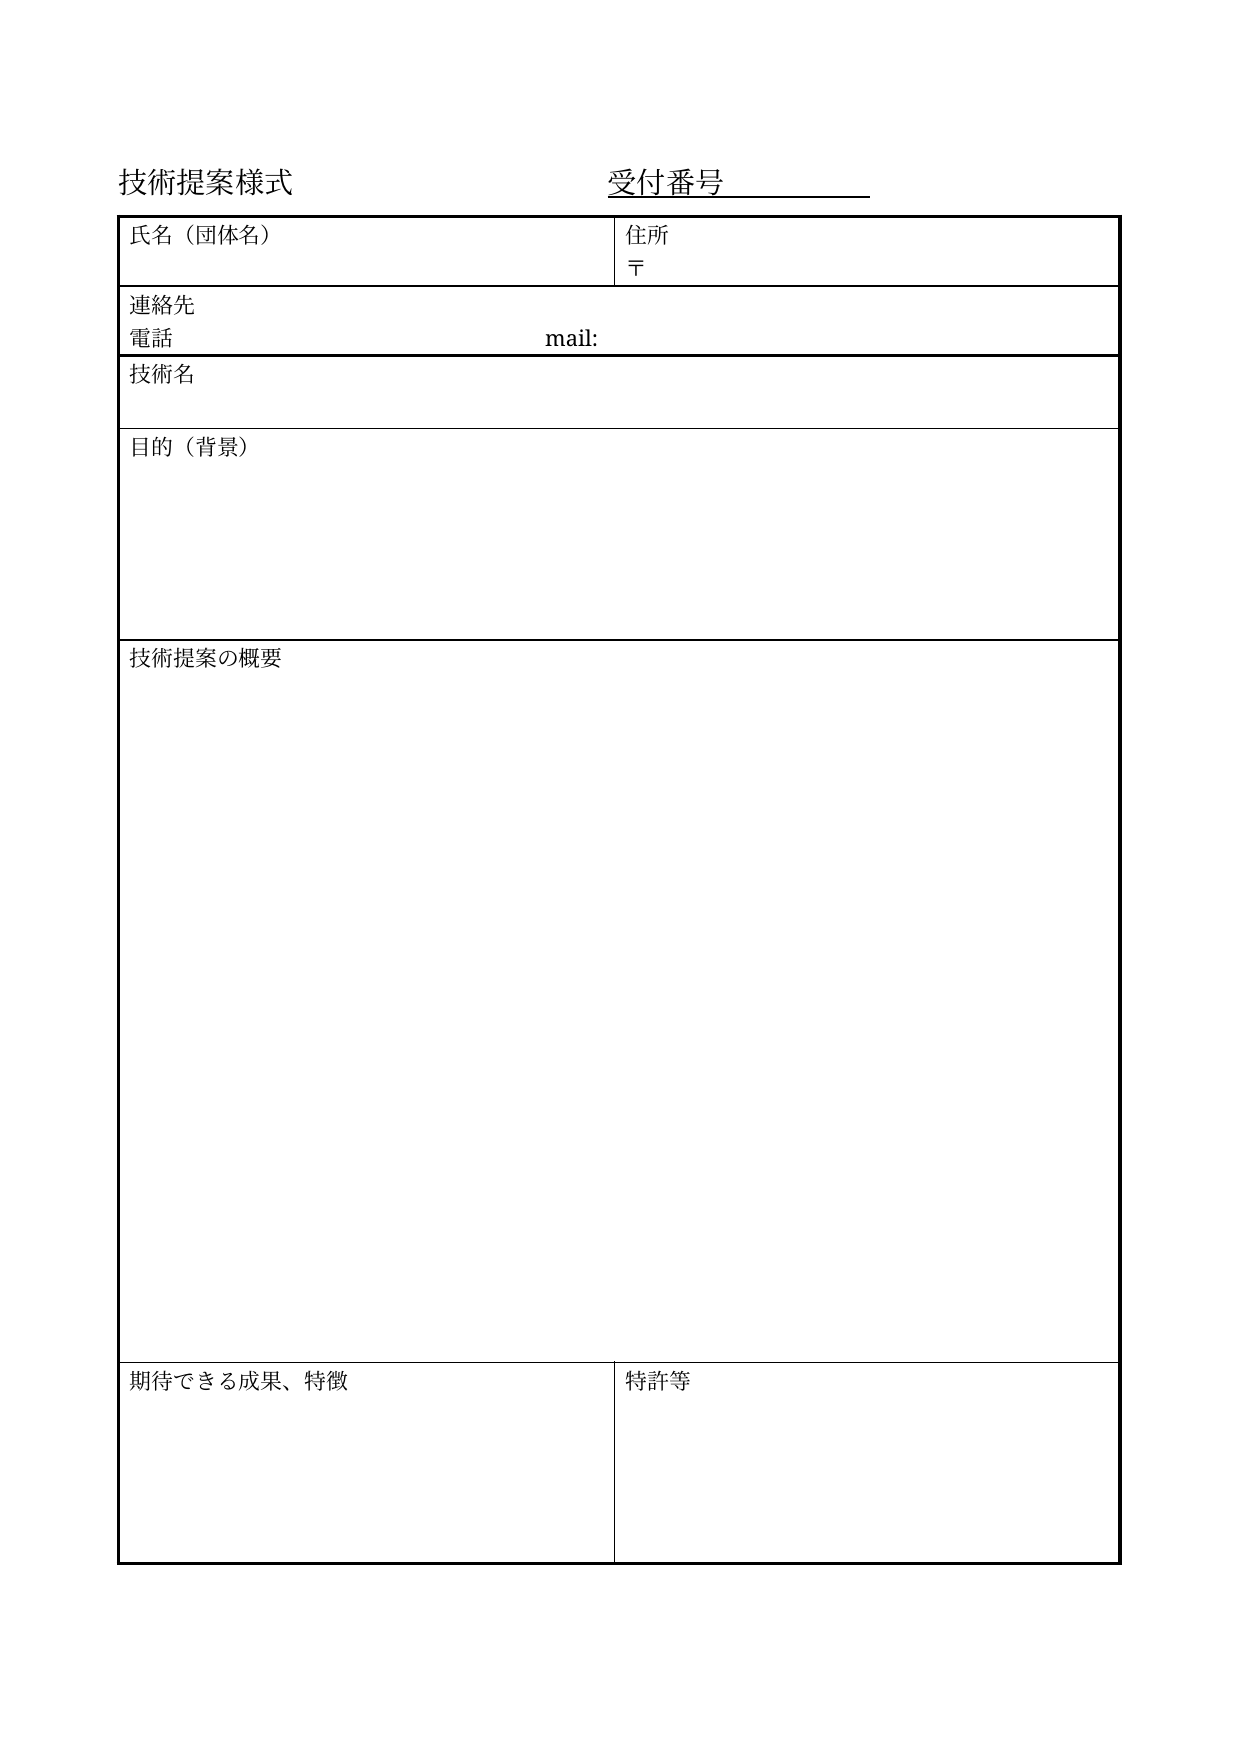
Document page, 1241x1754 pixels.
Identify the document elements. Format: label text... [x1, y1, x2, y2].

table_cell 特許等 [615, 1363, 1118, 1562]
table_cell 目的（背景） [120, 429, 1118, 639]
table_header 氏名（団体名） [120, 218, 614, 285]
table_cell 技術提案の概要 [120, 641, 1118, 1361]
table_cell 連絡先 電話 mail: [120, 287, 1118, 353]
table_header 住所 〒 [615, 218, 1118, 285]
text 技術提案様式 受付番号 [118, 148, 1122, 214]
table_cell 期待できる成果、特徴 [120, 1363, 614, 1562]
table_cell 技術名 [120, 357, 1118, 427]
